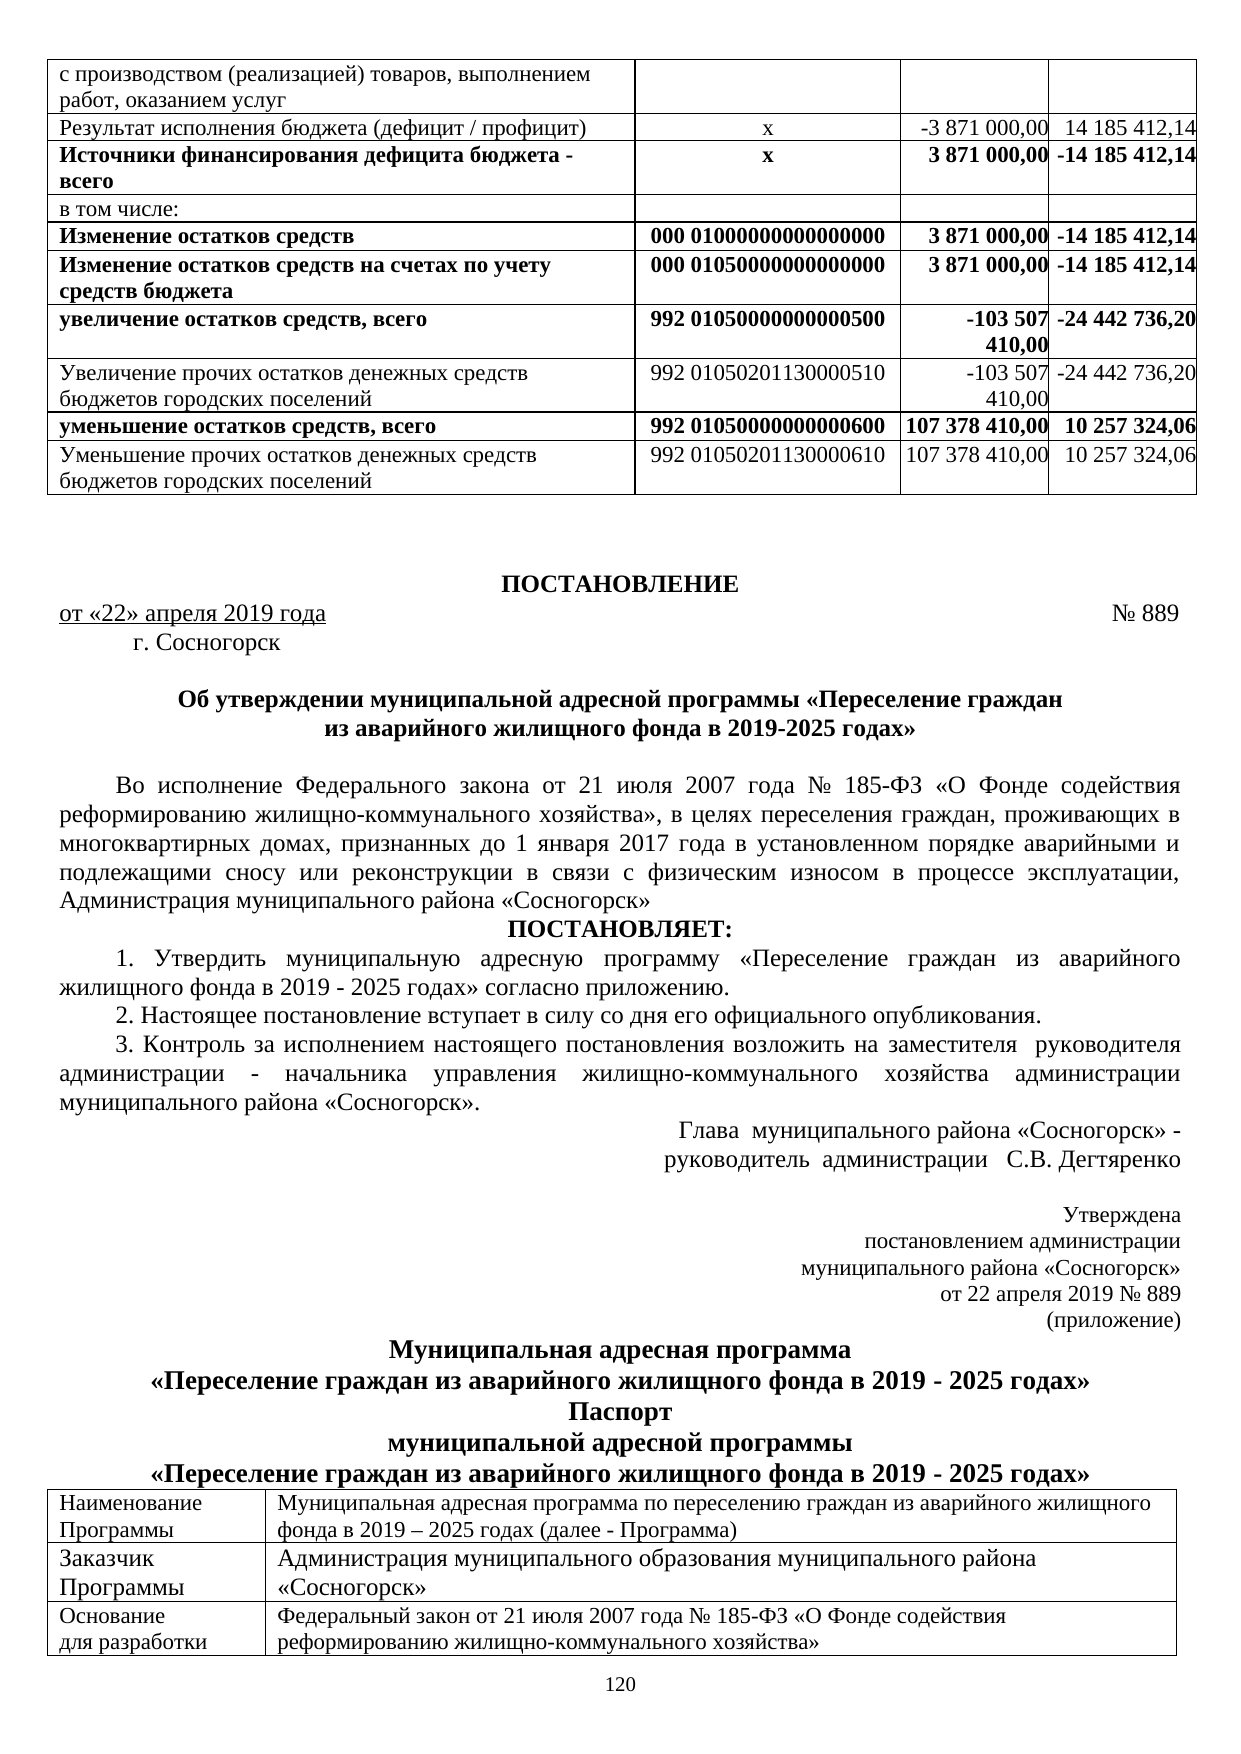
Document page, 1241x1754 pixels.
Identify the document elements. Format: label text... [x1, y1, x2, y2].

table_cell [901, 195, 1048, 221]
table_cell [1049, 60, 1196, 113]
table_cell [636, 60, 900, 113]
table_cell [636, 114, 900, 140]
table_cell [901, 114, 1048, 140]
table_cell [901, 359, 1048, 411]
title от «22» апреля 2019 года № 889 [59, 598, 1181, 627]
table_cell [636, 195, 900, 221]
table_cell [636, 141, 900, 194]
text 2. Настоящее постановление вступает в силу со дня его официального опубликования. [59, 1000, 1181, 1029]
title г. Сосногорск [59, 627, 1181, 655]
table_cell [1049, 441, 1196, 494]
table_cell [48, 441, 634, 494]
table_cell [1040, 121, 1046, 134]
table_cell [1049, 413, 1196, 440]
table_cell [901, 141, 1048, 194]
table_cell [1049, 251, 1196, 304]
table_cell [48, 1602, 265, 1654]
text Утверждена [59, 1201, 1181, 1227]
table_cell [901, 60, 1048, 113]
text (приложение) [59, 1306, 1181, 1333]
subtitle Муниципальная адресная программа «Переселение граждан из аварийного жилищного фонда в 2019 - 2025 годах» [59, 1333, 1181, 1395]
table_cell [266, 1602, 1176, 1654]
title из аварийного жилищного фонда в 2019-2025 годах» [59, 713, 1181, 742]
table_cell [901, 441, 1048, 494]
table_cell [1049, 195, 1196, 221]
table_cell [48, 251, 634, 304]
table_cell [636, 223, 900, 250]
text 3. Контроль за исполнением настоящего постановления возложить на заместителя руководителя администрации - начальника управления жилищно-коммунального хозяйства администрации муниципального района «Сосногорск». [59, 1029, 1181, 1115]
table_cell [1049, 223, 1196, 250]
text муниципального района «Сосногорск» [59, 1254, 1181, 1280]
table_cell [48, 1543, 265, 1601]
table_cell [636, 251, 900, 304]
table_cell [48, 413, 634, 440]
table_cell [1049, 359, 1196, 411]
title Об утверждении муниципальной адресной программы «Переселение граждан [59, 684, 1181, 713]
text от 22 апреля 2019 № 889 [59, 1280, 1181, 1306]
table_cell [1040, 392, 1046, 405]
subtitle муниципальной адресной программы «Переселение граждан из аварийного жилищного фонда в 2019 - 2025 годах» [59, 1426, 1181, 1488]
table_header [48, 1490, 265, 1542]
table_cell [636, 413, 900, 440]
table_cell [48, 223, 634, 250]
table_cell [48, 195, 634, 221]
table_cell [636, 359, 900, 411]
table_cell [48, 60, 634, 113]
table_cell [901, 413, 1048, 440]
text 1. Утвердить муниципальную адресную программу «Переселение граждан из аварийного жилищного фонда в 2019 - 2025 годах» согласно приложению. [59, 943, 1181, 1000]
text Глава муниципального района «Сосногорск» - [59, 1115, 1181, 1144]
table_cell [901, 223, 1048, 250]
text ПОСТАНОВЛЯЕТ: [59, 914, 1181, 943]
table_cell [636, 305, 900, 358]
text постановлением администрации [59, 1227, 1181, 1254]
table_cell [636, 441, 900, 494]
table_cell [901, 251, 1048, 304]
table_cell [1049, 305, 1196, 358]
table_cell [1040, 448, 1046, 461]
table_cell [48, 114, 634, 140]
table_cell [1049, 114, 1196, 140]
subtitle Паспорт [59, 1395, 1181, 1426]
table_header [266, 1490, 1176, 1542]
text ПОСТАНОВЛЕНИЕ [59, 569, 1181, 598]
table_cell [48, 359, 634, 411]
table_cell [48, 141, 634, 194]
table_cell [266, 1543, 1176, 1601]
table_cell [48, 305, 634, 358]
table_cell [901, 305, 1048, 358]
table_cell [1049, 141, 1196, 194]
text руководитель администрации С.В. Дегтяренко [59, 1144, 1181, 1173]
text Во исполнение Федерального закона от 21 июля 2007 года № 185-ФЗ «О Фонде содействия реформированию жилищно-коммунального хозяйства», в целях переселения граждан, проживающих в многоквартирных домах, признанных до 1 января 2017 года в установленном порядке аварийными и подлежащими сносу или реконструкции в связи с физическим износом в процессе эксплуатации, Администрация муниципального района «Сосногорск» [59, 770, 1181, 914]
